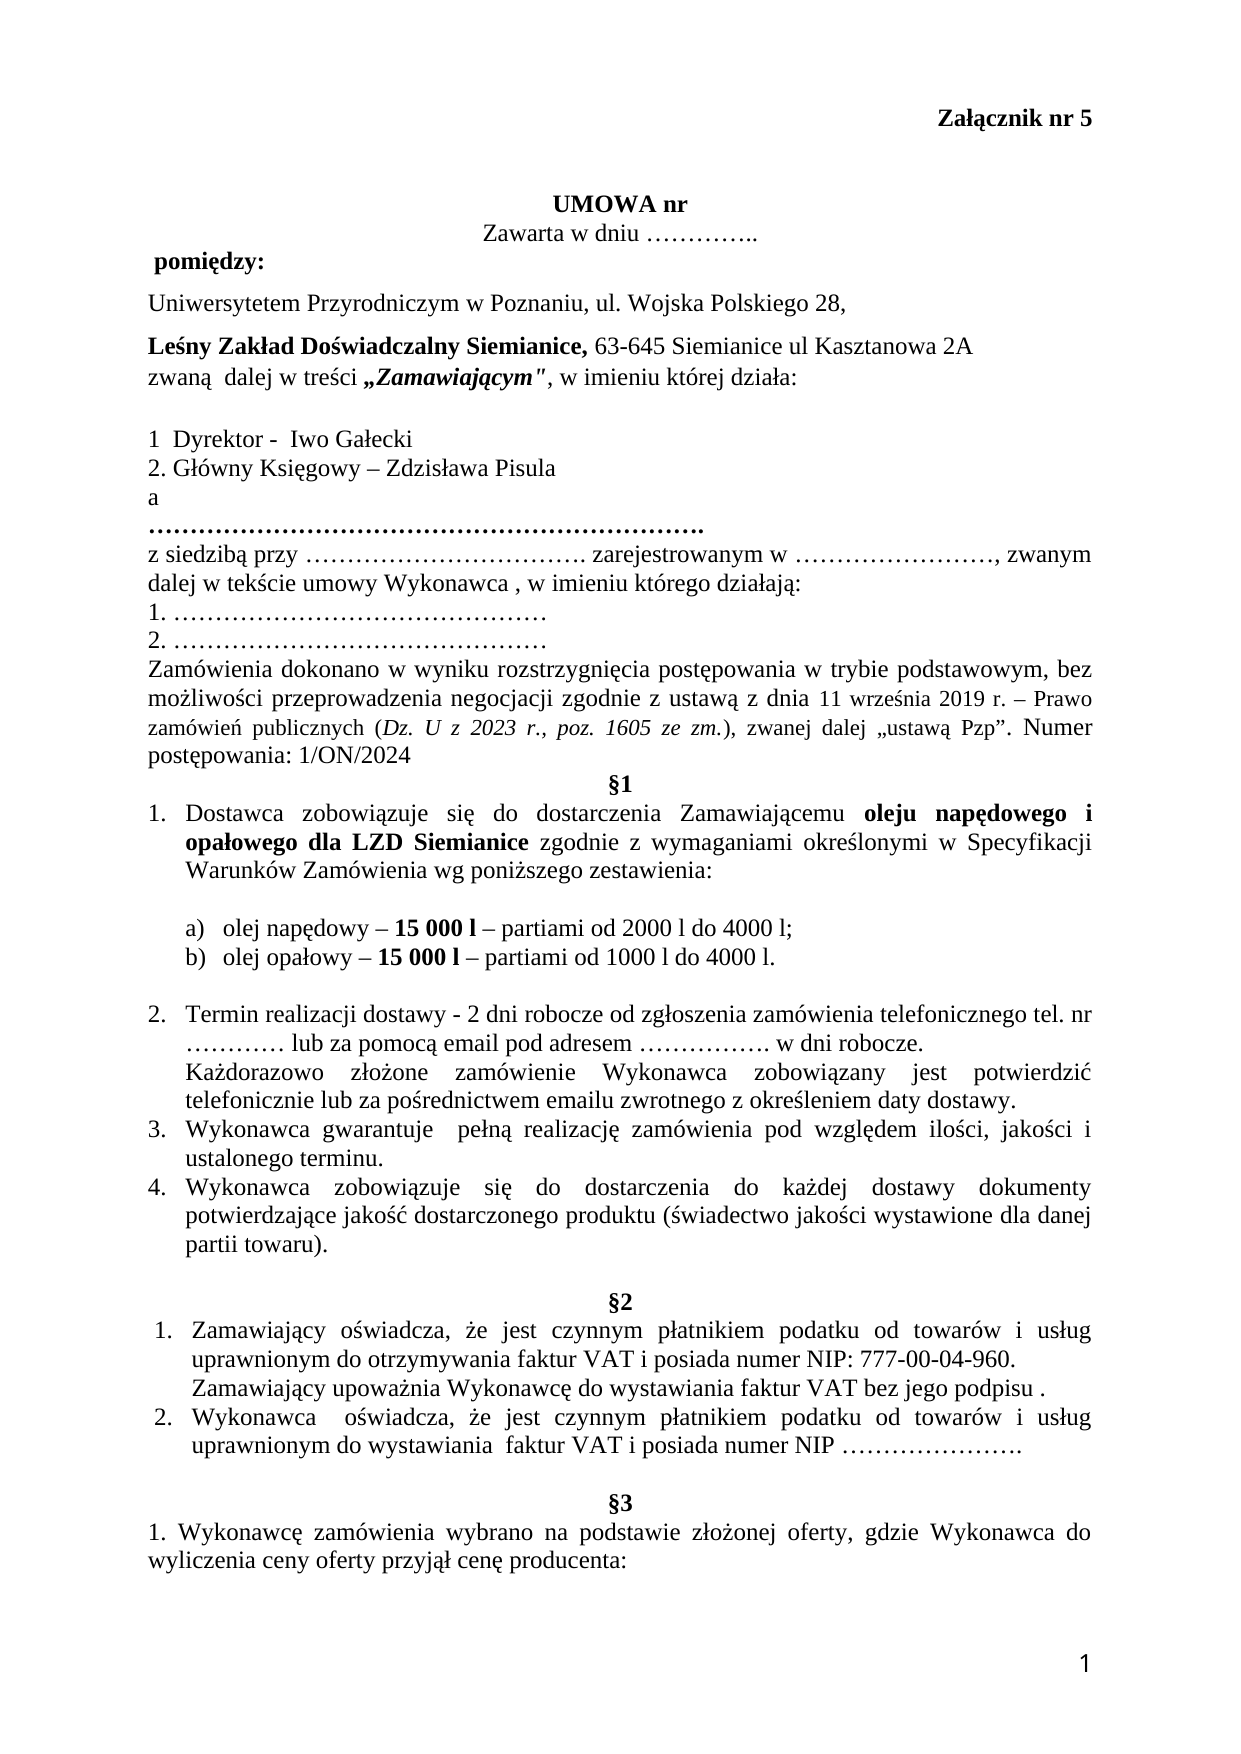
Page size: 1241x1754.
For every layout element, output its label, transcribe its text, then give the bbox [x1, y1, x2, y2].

list Wykonawca oświadcza, że jest czynnym płatnikiem podatku od towarów i usług uprawnionym do wystawiania faktur VAT i posiada numer NIP …………………. [154, 1402, 1092, 1459]
text Zamawiający upoważnia Wykonawcę do wystawiania faktur VAT bez jego podpisu . [148, 1373, 1092, 1402]
text §2 [148, 1287, 1092, 1316]
text z siedzibą przy ……………………………. zarejestrowanym w ……………………, zwanym dalej w tekście umowy Wykonawca , w imieniu którego działają: [148, 539, 1092, 597]
text Zamówienia dokonano w wyniku rozstrzygnięcia postępowania w trybie podstawowym, bez możliwości przeprowadzenia negocjacji zgodnie z ustawą z dnia 11 września 2019 r. – Prawo zamówień publicznych (Dz. U z 2023 r., poz. 1605 ze zm.), zwanej dalej „ustawą Pzp”. Numer postępowania: 1/ON/2024 [148, 654, 1092, 769]
list Termin realizacji dostawy - 2 dni robocze od zgłoszenia zamówienia telefonicznego tel. nr ………… lub za pomocą email pod adresem ……………. w dni robocze. [148, 999, 1092, 1057]
text UMOWA nr [148, 189, 1092, 218]
list Wykonawca gwarantuje pełną realizację zamówienia pod względem ilości, jakości i ustalonego terminu. [148, 1114, 1092, 1172]
text Każdorazowo złożone zamówienie Wykonawca zobowiązany jest potwierdzić telefonicznie lub za pośrednictwem emailu zwrotnego z określeniem daty dostawy. [185, 1057, 1092, 1114]
text 2. Główny Księgowy – Zdzisława Pisula [148, 453, 1092, 482]
list olej napędowy – 15 000 l – partiami od 2000 l do 4000 l; [185, 913, 1092, 942]
text Zawarta w dniu ………….. [148, 218, 1092, 246]
text 1. ……………………………………… [148, 597, 1092, 626]
text 1 Dyrektor - Iwo Gałecki [148, 424, 1092, 453]
text Załącznik nr 5 [148, 103, 1092, 131]
list Zamawiający oświadcza, że jest czynnym płatnikiem podatku od towarów i usług uprawnionym do otrzymywania faktur VAT i posiada numer NIP: 777-00-04-960. [154, 1316, 1092, 1373]
text pomiędzy: [148, 246, 1092, 275]
text 1. Wykonawcę zamówienia wybrano na podstawie złożonej oferty, gdzie Wykonawca do wyliczenia ceny oferty przyjął cenę producenta: [148, 1517, 1092, 1574]
text zwaną dalej w treści „Zamawiającym", w imieniu której działa: [148, 362, 1092, 391]
list Wykonawca zobowiązuje się do dostarczenia do każdej dostawy dokumenty potwierdzające jakość dostarczonego produktu (świadectwo jakości wystawione dla danej partii towaru). [148, 1172, 1092, 1258]
text a [148, 482, 1092, 511]
list Dostawca zobowiązuje się do dostarczenia Zamawiającemu oleju napędowego i opałowego dla LZD Siemianice zgodnie z wymaganiami określonymi w Specyfikacji Warunków Zamówienia wg poniższego zestawienia: [148, 798, 1092, 884]
text …………………………………………………………. [148, 511, 1092, 539]
list olej opałowy – 15 000 l – partiami od 1000 l do 4000 l. [185, 942, 1092, 971]
text Leśny Zakład Doświadczalny Siemianice, 63-645 Siemianice ul Kasztanowa 2A [148, 331, 1092, 360]
text Uniwersytetem Przyrodniczym w Poznaniu, ul. Wojska Polskiego 28, [148, 288, 1092, 316]
text §3 [148, 1488, 1092, 1517]
text §1 [148, 769, 1092, 798]
text 2. ……………………………………… [148, 626, 1092, 654]
